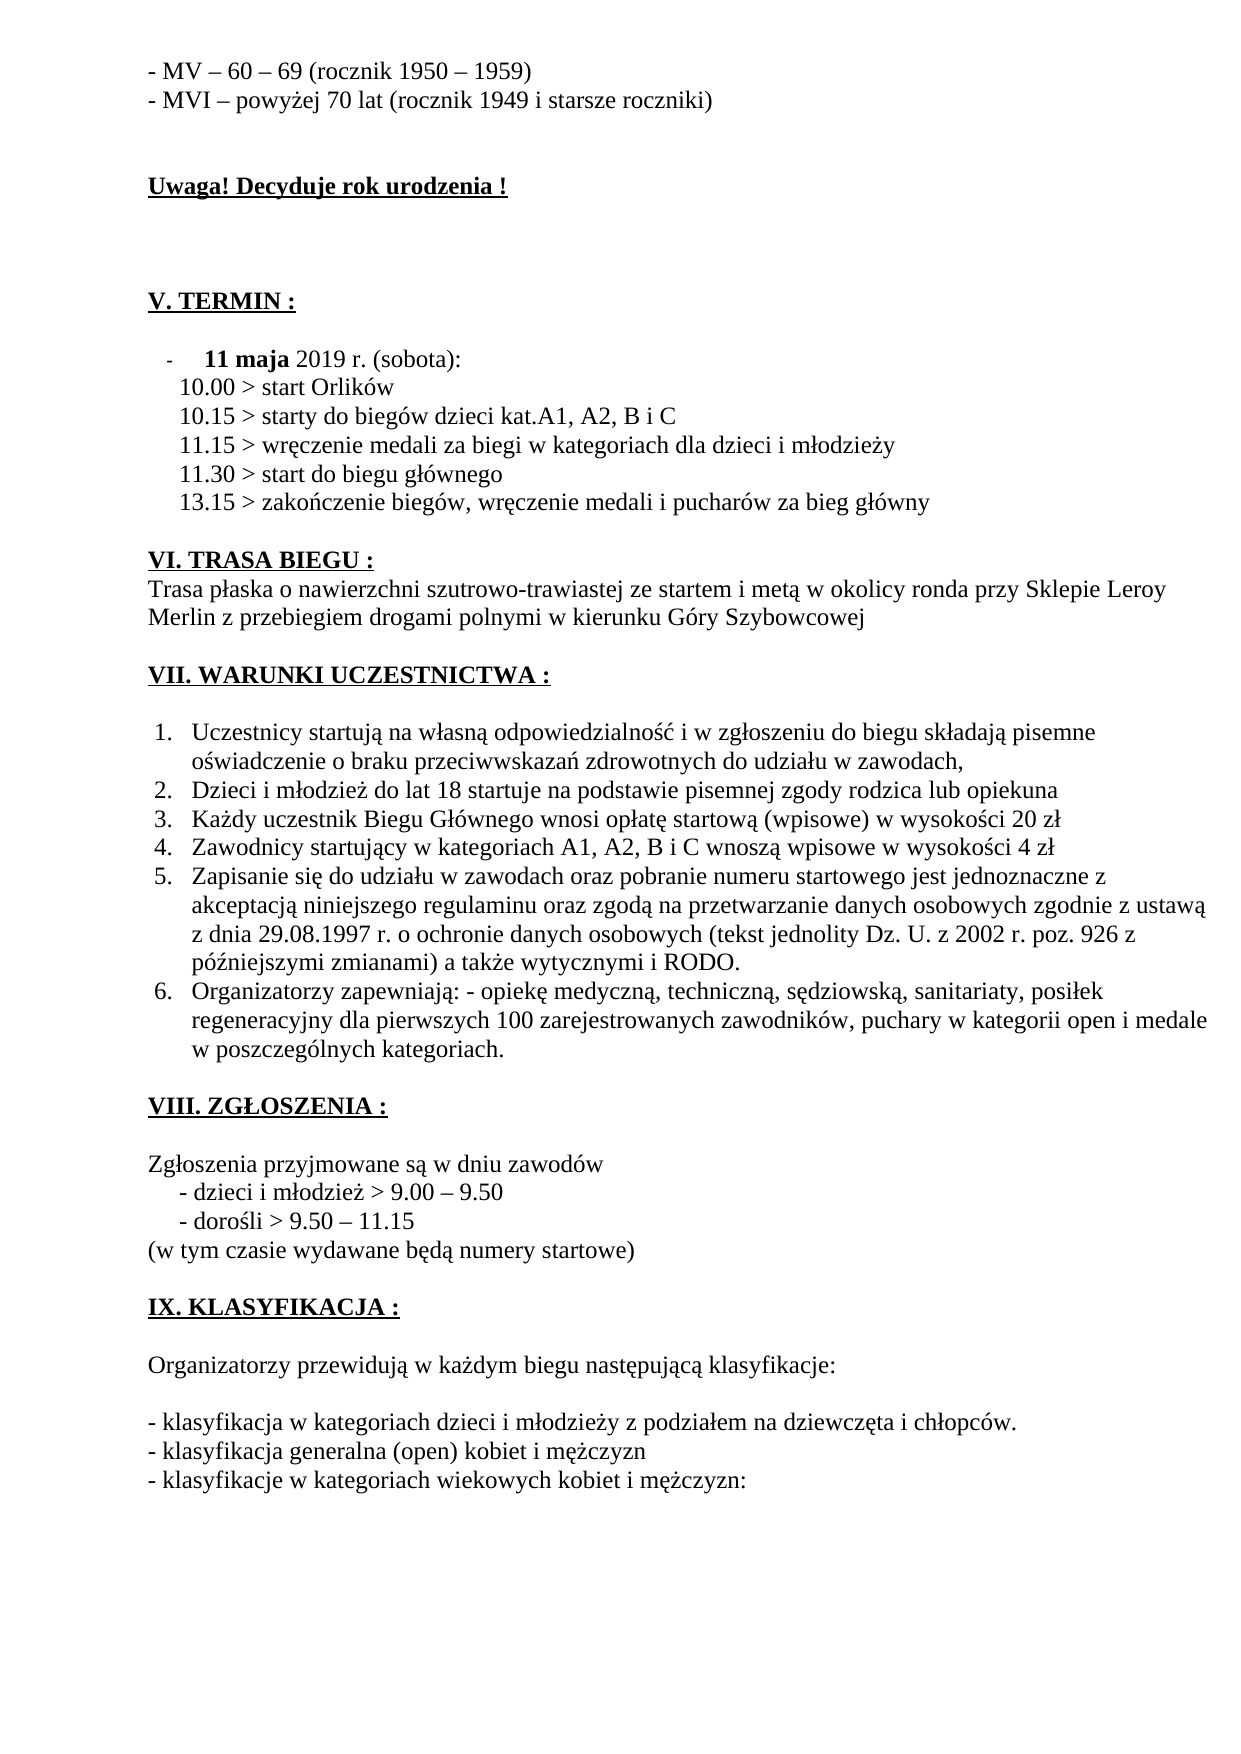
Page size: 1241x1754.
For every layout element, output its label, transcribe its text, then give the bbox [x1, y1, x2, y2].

text 13.15 > zakończenie biegów, wręczenie medali i pucharów za bieg główny [35, 487, 1216, 516]
list 11 maja 2019 r. (sobota): [166, 344, 1216, 372]
list Zapisanie się do udziału w zawodach oraz pobranie numeru startowego jest jednoznaczne z akceptacją niniejszego regulaminu oraz zgodą na przetwarzanie danych osobowych zgodnie z ustawą z dnia 29.08.1997 r. o ochronie danych osobowych (tekst jednolity Dz. U. z 2002 r. poz. 926 z późniejszymi zmianami) a także wytycznymi i RODO. [154, 861, 1216, 976]
text 11.15 > wręczenie medali za biegi w kategoriach dla dzieci i młodzieży [35, 430, 1216, 459]
text VII. WARUNKI UCZESTNICTWA : [148, 660, 1216, 689]
text - dorośli > 9.50 – 11.15 [148, 1206, 1216, 1235]
text Uwaga! Decyduje rok urodzenia ! [148, 171, 1216, 200]
text 10.00 > start Orlików [148, 372, 1216, 401]
text VI. TRASA BIEGU : [148, 545, 1216, 574]
list Dzieci i młodzież do lat 18 startuje na podstawie pisemnej zgody rodzica lub opiekuna [154, 775, 1216, 804]
list Organizatorzy zapewniają: - opiekę medyczną, techniczną, sędziowską, sanitariaty, posiłek regeneracyjny dla pierwszych 100 zarejestrowanych zawodników, puchary w kategorii open i medale w poszczególnych kategoriach. [154, 976, 1216, 1062]
text (w tym czasie wydawane będą numery startowe) [148, 1235, 1216, 1264]
text Zgłoszenia przyjmowane są w dniu zawodów [148, 1149, 1216, 1177]
text - MV – 60 – 69 (rocznik 1950 – 1959) [148, 56, 1216, 85]
text - klasyfikacja w kategoriach dzieci i młodzieży z podziałem na dziewczęta i chłopców. [148, 1407, 1216, 1436]
text Organizatorzy przewidują w każdym biegu następującą klasyfikacje: [148, 1350, 1216, 1379]
list Każdy uczestnik Biegu Głównego wnosi opłatę startową (wpisowe) w wysokości 20 zł [154, 804, 1216, 832]
text V. TERMIN : [148, 286, 1216, 315]
text VIII. ZGŁOSZENIA : [148, 1091, 1216, 1120]
text Trasa płaska o nawierzchni szutrowo-trawiastej ze startem i metą w okolicy ronda przy Sklepie Leroy Merlin z przebiegiem drogami polnymi w kierunku Góry Szybowcowej [148, 574, 1216, 631]
text - klasyfikacja generalna (open) kobiet i mężczyzn [148, 1436, 1216, 1465]
text - klasyfikacje w kategoriach wiekowych kobiet i mężczyzn: [148, 1465, 1216, 1494]
list Zawodnicy startujący w kategoriach A1, A2, B i C wnoszą wpisowe w wysokości 4 zł [154, 832, 1216, 861]
text - dzieci i młodzież > 9.00 – 9.50 [148, 1177, 1216, 1206]
list Uczestnicy startują na własną odpowiedzialność i w zgłoszeniu do biegu składają pisemne oświadczenie o braku przeciwwskazań zdrowotnych do udziału w zawodach, [154, 717, 1216, 775]
text 11.30 > start do biegu głównego [35, 459, 1216, 487]
text IX. KLASYFIKACJA : [148, 1292, 1216, 1321]
text 10.15 > starty do biegów dzieci kat.A1, A2, B i C [16, 401, 1216, 430]
text - MVI – powyżej 70 lat (rocznik 1949 i starsze roczniki) [148, 85, 1216, 114]
